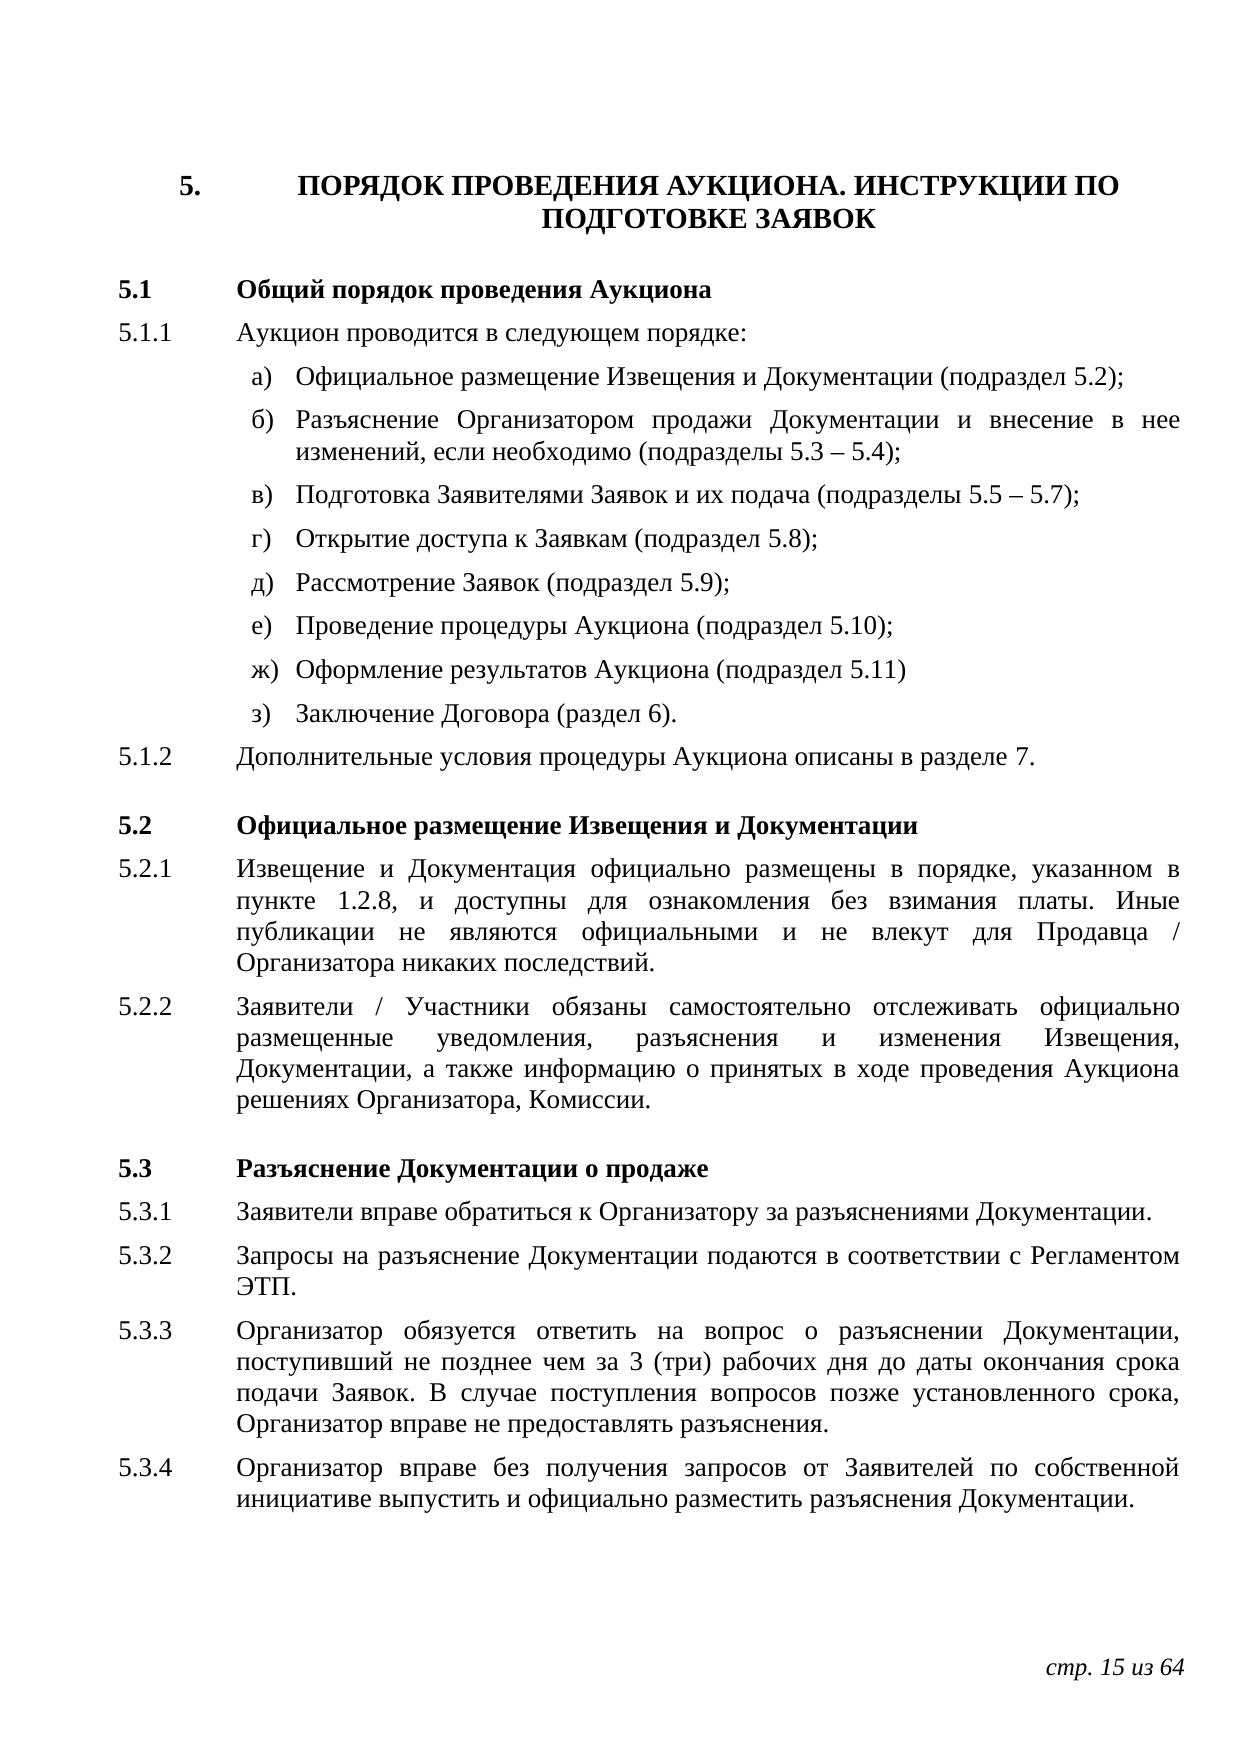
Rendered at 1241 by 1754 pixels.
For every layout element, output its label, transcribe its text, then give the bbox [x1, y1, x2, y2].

text Заключение Договора (раздел 6). [251, 697, 1181, 728]
text Запросы на разъяснение Документации подаются в соответствии с Регламентом ЭТП. [118, 1239, 1181, 1301]
text Извещение и Документация официально размещены в порядке, указанном в пункте 1.2.8, и доступны для ознакомления без взимания платы. Иные публикации не являются официальными и не влекут для Продавца / Организатора никаких последствий. [118, 853, 1181, 977]
text Разъяснение Организатором продажи Документации и внесение в нее изменений, если необходимо (подразделы 5.3 – 5.4); [251, 404, 1181, 466]
text Официальное размещение Извещения и Документации (подраздел 5.2); [251, 360, 1181, 391]
text Проведение процедуры Аукциона (подраздел 5.10); [251, 609, 1181, 641]
subtitle Разъяснение Документации о продаже [118, 1152, 1181, 1183]
text Заявители / Участники обязаны самостоятельно отслеживать официально размещенные уведомления, разъяснения и изменения Извещения, Документации, а также информацию о принятых в ходе проведения Аукциона решениях Организатора, Комиссии. [118, 990, 1181, 1114]
text Заявители вправе обратиться к Организатору за разъяснениями Документации. [118, 1195, 1181, 1227]
text Дополнительные условия процедуры Аукциона описаны в разделе 7. [118, 740, 1181, 771]
text Аукцион проводится в следующем порядке: [118, 316, 1181, 347]
text Оформление результатов Аукциона (подраздел 5.11) [251, 653, 1181, 684]
subtitle ПОРЯДОК ПРОВЕДЕНИЯ АУКЦИОНА. ИНСТРУКЦИИ ПО ПОДГОТОВКЕ ЗАЯВОК [118, 168, 1181, 235]
text Подготовка Заявителями Заявок и их подача (подразделы 5.5 – 5.7); [251, 478, 1181, 509]
text Организатор вправе без получения запросов от Заявителей по собственной инициативе выпустить и официально разместить разъяснения Документации. [118, 1451, 1181, 1513]
text Открытие доступа к Заявкам (подраздел 5.8); [251, 522, 1181, 553]
text Организатор обязуется ответить на вопрос о разъяснении Документации, поступивший не позднее чем за 3 (три) рабочих дня до даты окончания срока подачи Заявок. В случае поступления вопросов позже установленного срока, Организатор вправе не предоставлять разъяснения. [118, 1314, 1181, 1438]
subtitle Официальное размещение Извещения и Документации [118, 809, 1181, 840]
text Рассмотрение Заявок (подраздел 5.9); [251, 566, 1181, 597]
subtitle Общий порядок проведения Аукциона [118, 273, 1181, 304]
